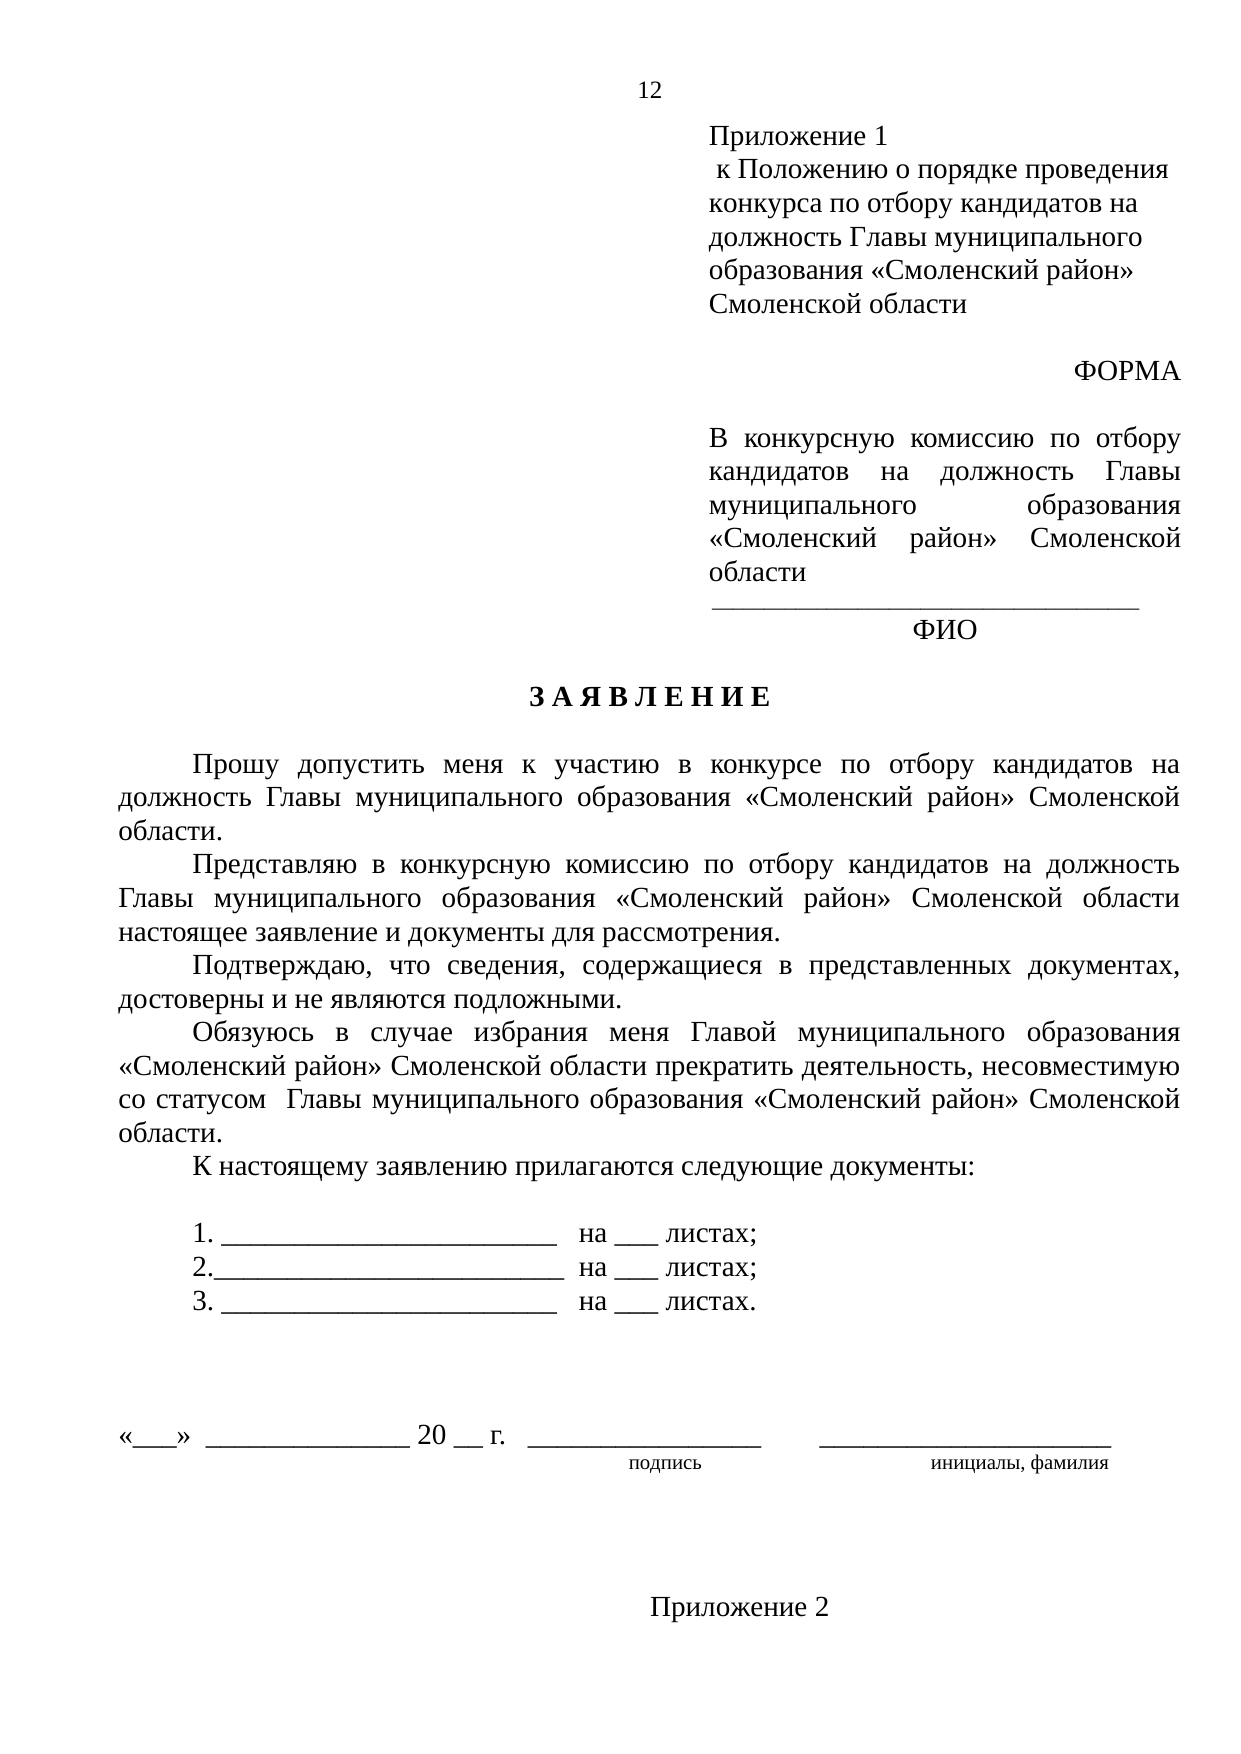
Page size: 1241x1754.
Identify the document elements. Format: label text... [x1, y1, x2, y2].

title к Положению о порядке проведения конкурса по отбору кандидатов на должность Главы муниципального образования «Смоленский район» Смоленской области [709, 152, 1181, 319]
text Подтверждаю, что сведения, содержащиеся в представленных документах, достоверны и не являются подложными. [118, 947, 1181, 1014]
text 1. _______________________ на ___ листах; [118, 1216, 1181, 1249]
text Прошу допустить меня к участию в конкурсе по отбору кандидатов на должность Главы муниципального образования «Смоленский район» Смоленской области. [118, 746, 1181, 847]
text К настоящему заявлению прилагаются следующие документы: [118, 1148, 1181, 1182]
text Обязуюсь в случае избрания меня Главой муниципального образования «Смоленский район» Смоленской области прекратить деятельность, несовместимую со статусом Главы муниципального образования «Смоленский район» Смоленской области. [118, 1014, 1181, 1148]
text З А Я В Л Е Н И Е [118, 679, 1181, 712]
title подпись инициалы, фамилия [118, 1450, 1181, 1474]
title Приложение 2 [650, 1589, 1181, 1623]
text ФОРМА [118, 353, 1181, 386]
title Приложение 1 [709, 118, 1181, 152]
text В конкурсную комиссию по отбору кандидатов на должность Главы муниципального образования «Смоленский район» Смоленской области [709, 420, 1181, 588]
text «___» ______________ 20 __ г. ________________ ____________________ [118, 1417, 1181, 1450]
text 3. _______________________ на ___ листах. [118, 1283, 1181, 1316]
text Представляю в конкурсную комиссию по отбору кандидатов на должность Главы муниципального образования «Смоленский район» Смоленской области настоящее заявление и документы для рассмотрения. [118, 847, 1181, 947]
text 2.________________________ на ___ листах; [118, 1249, 1181, 1283]
text _________________________________________ [118, 588, 1181, 612]
text ФИО [118, 612, 1181, 645]
